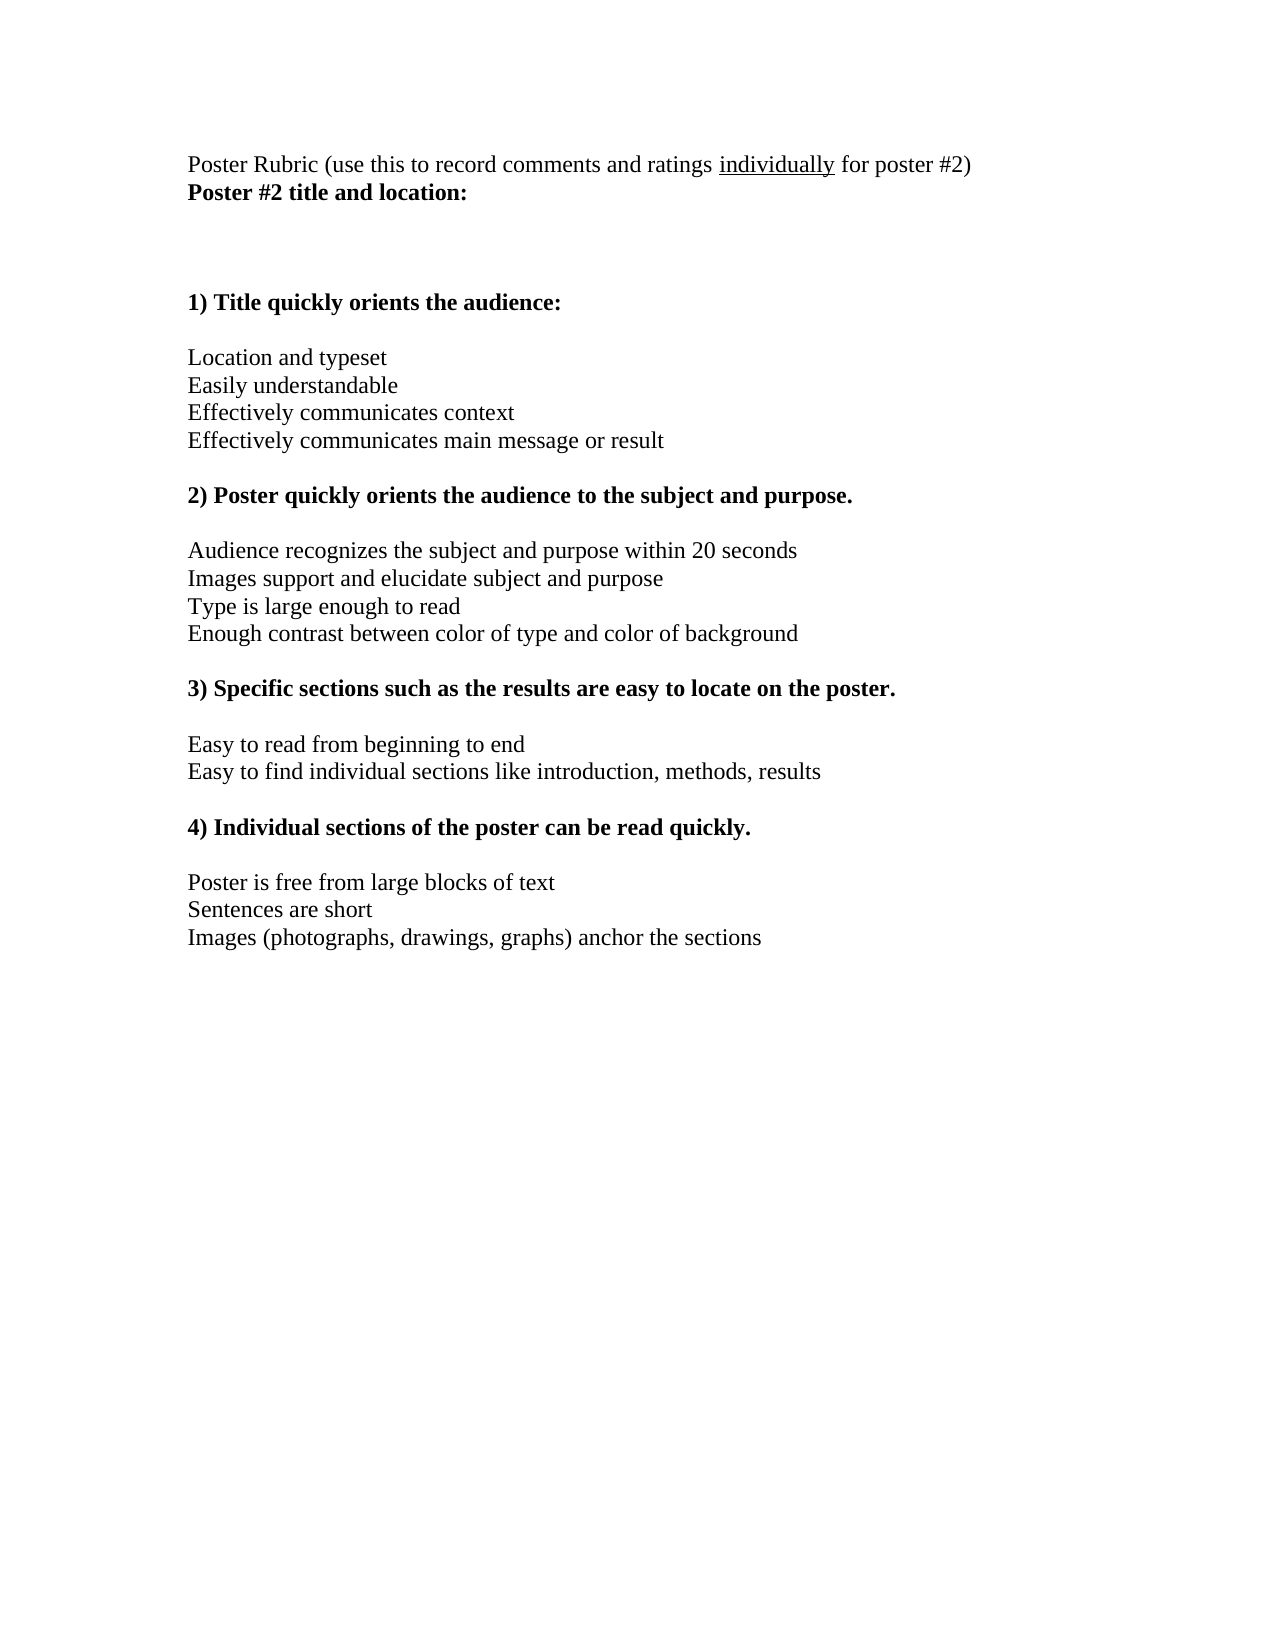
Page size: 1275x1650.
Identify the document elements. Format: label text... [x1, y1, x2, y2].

text Type is large enough to read [187, 592, 1087, 619]
text Poster is free from large blocks of text [187, 868, 1087, 895]
text Poster #2 title and location: [187, 178, 1087, 205]
text 3) Specific sections such as the results are easy to locate on the poster. [187, 674, 1087, 702]
text Sentences are short [187, 895, 1087, 923]
text Effectively communicates context [187, 398, 1087, 426]
text Images support and elucidate subject and purpose [187, 564, 1087, 592]
text Easily understandable [187, 371, 1087, 398]
text 4) Individual sections of the poster can be read quickly. [187, 812, 1087, 840]
text Audience recognizes the subject and purpose within 20 seconds [187, 536, 1087, 564]
text Easy to find individual sections like introduction, methods, results [187, 757, 1087, 785]
text Location and typeset [187, 343, 1087, 371]
text Images (photographs, drawings, graphs) anchor the sections [187, 923, 1087, 951]
text 2) Poster quickly orients the audience to the subject and purpose. [187, 481, 1087, 509]
text Easy to read from beginning to end [187, 730, 1087, 757]
text Effectively communicates main message or result [187, 426, 1087, 454]
text Enough contrast between color of type and color of background [187, 619, 1087, 647]
text 1) Title quickly orients the audience: [187, 288, 1087, 316]
text Poster Rubric (use this to record comments and ratings individually for poster #2) [187, 150, 1087, 178]
